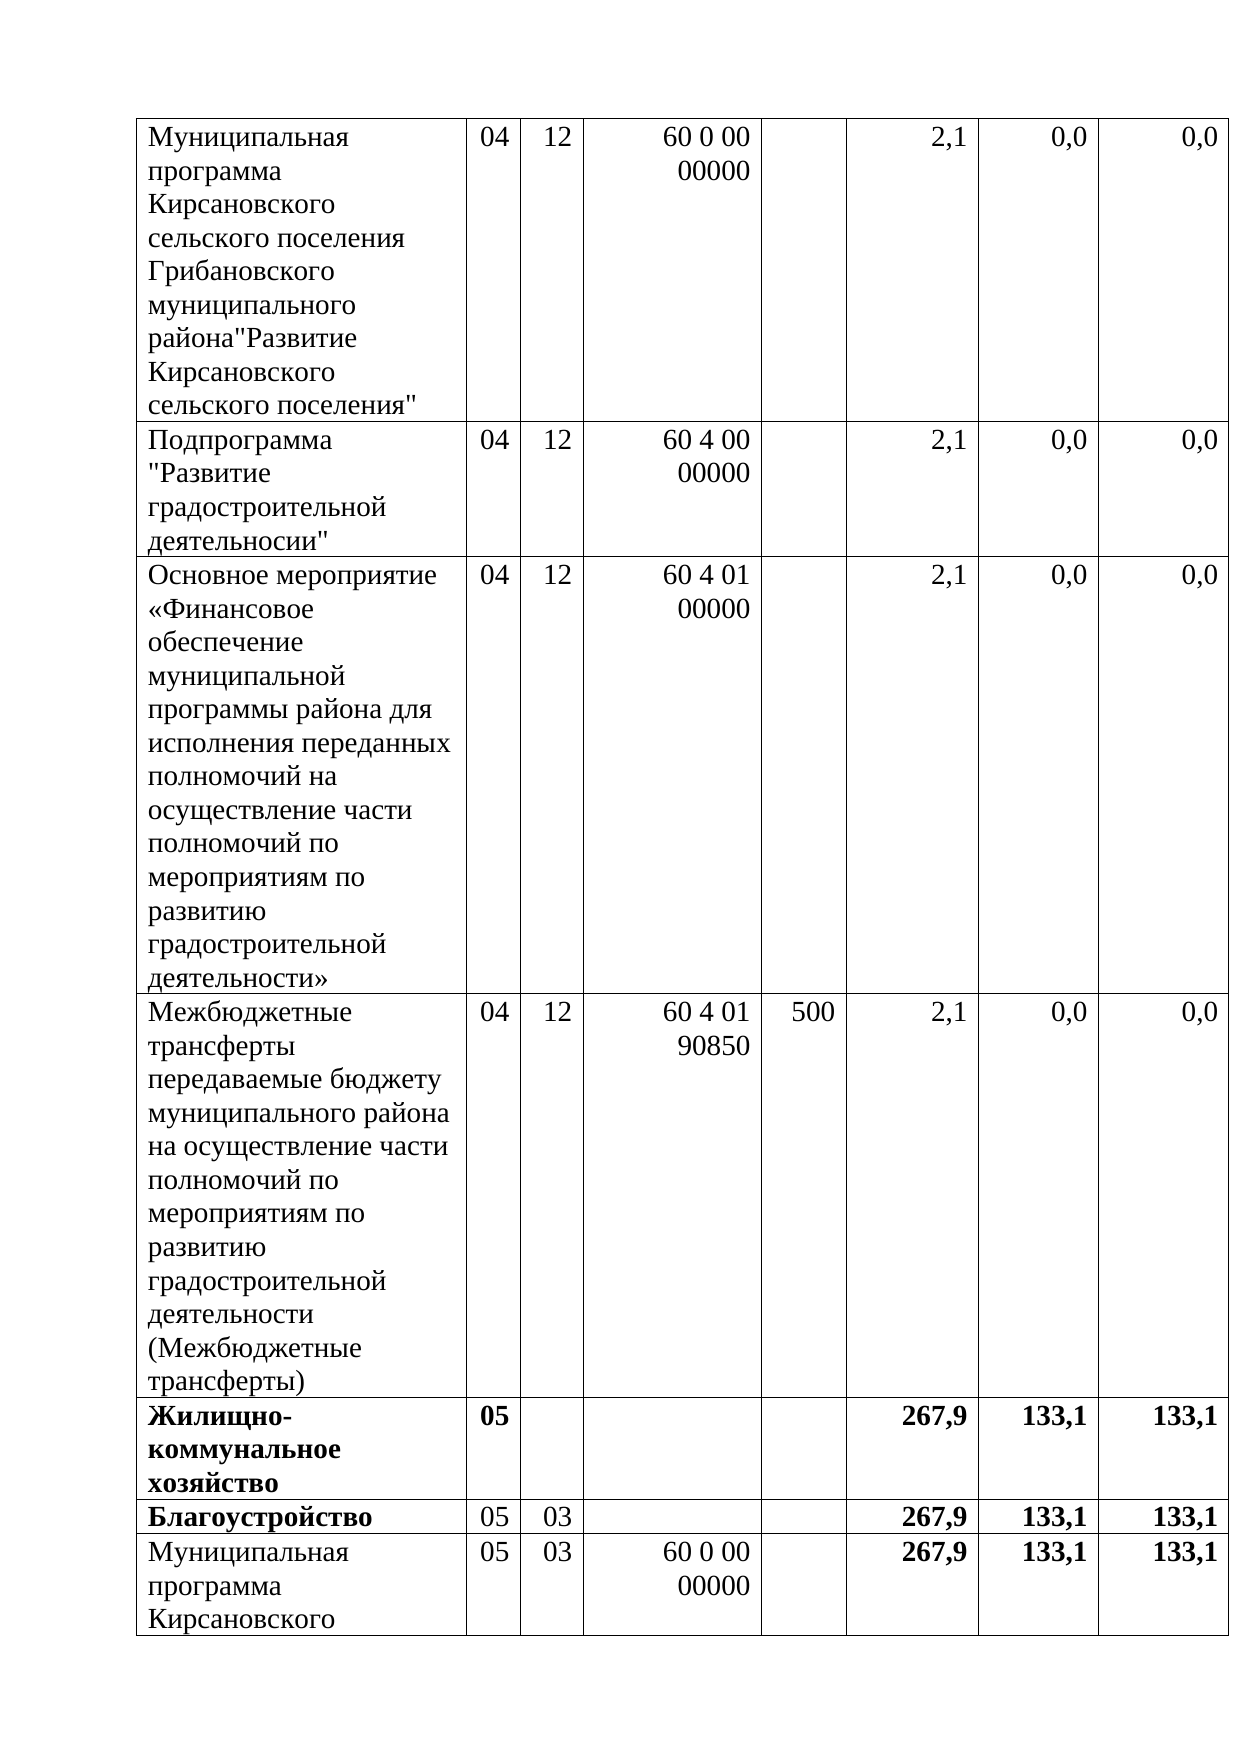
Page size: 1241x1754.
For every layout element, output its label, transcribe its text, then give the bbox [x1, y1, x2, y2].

table_cell Муниципальная программа Кирсановского сельского поселения Грибановского муниципального района"Развитие Кирсановского сельского поселения" [137, 119, 466, 421]
table_cell 12 [521, 422, 583, 556]
table_cell 267,9 [847, 1500, 978, 1533]
table_cell 05 [467, 1500, 520, 1533]
table_cell 0,0 [1099, 557, 1228, 993]
table_cell 2,1 [847, 119, 978, 421]
table_cell [521, 1398, 583, 1498]
table_cell 2,1 [847, 422, 978, 556]
table_cell [762, 1500, 846, 1533]
table_cell 2,1 [847, 557, 978, 993]
table_cell 12 [521, 557, 583, 993]
table_cell Благоустройство [137, 1500, 466, 1533]
table_cell 12 [521, 994, 583, 1397]
table_cell 60 0 00 00000 [584, 1534, 761, 1635]
table_cell 03 [521, 1500, 583, 1533]
table_cell 60 4 00 00000 [584, 422, 761, 556]
table_cell 0,0 [979, 994, 1098, 1397]
table_cell [584, 1500, 761, 1533]
table_cell 133,1 [1099, 1398, 1228, 1498]
table_cell 04 [467, 422, 520, 556]
table_cell Основное мероприятие «Финансовое обеспечение муниципальной программы района для исполнения переданных полномочий на осуществление части полномочий по мероприятиям по развитию градостроительной деятельности» [137, 557, 466, 993]
table_cell 12 [521, 119, 583, 421]
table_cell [137, 1534, 466, 1635]
table_cell [762, 119, 846, 421]
table_cell 267,9 [847, 1534, 978, 1635]
table_cell [584, 1398, 761, 1498]
table_cell 04 [467, 557, 520, 993]
table_cell 60 4 01 00000 [584, 557, 761, 993]
table_cell 04 [467, 119, 520, 421]
table_cell 60 0 00 00000 [584, 119, 761, 421]
table_cell [762, 557, 846, 993]
table_cell Межбюджетные трансферты передаваемые бюджету муниципального района на осуществление части полномочий по мероприятиям по развитию градостроительной деятельности (Межбюджетные трансферты) [137, 994, 466, 1397]
table_cell 267,9 [847, 1398, 978, 1498]
table_cell 0,0 [1099, 994, 1228, 1397]
table_cell 133,1 [979, 1534, 1098, 1635]
table_cell 03 [521, 1534, 583, 1635]
table_cell [762, 1398, 846, 1498]
table_cell 0,0 [1099, 422, 1228, 556]
table_cell 0,0 [1099, 119, 1228, 421]
table_cell 133,1 [1099, 1500, 1228, 1533]
table_cell 133,1 [1099, 1534, 1228, 1635]
table_cell 133,1 [979, 1500, 1098, 1533]
table_cell 0,0 [979, 119, 1098, 421]
table_cell 0,0 [979, 557, 1098, 993]
table_cell [762, 1534, 846, 1635]
table_cell 05 [467, 1534, 520, 1635]
table_cell 04 [467, 994, 520, 1397]
table_cell 500 [762, 994, 846, 1397]
table_cell 05 [467, 1398, 520, 1498]
table_cell 2,1 [847, 994, 978, 1397]
table_cell 60 4 01 90850 [584, 994, 761, 1397]
table_cell 133,1 [979, 1398, 1098, 1498]
table_cell Подпрограмма "Развитие градостроительной деятельносии" [137, 422, 466, 556]
table_cell Жилищно-коммунальное хозяйство [137, 1398, 466, 1498]
table_cell [762, 422, 846, 556]
table_cell 0,0 [979, 422, 1098, 556]
